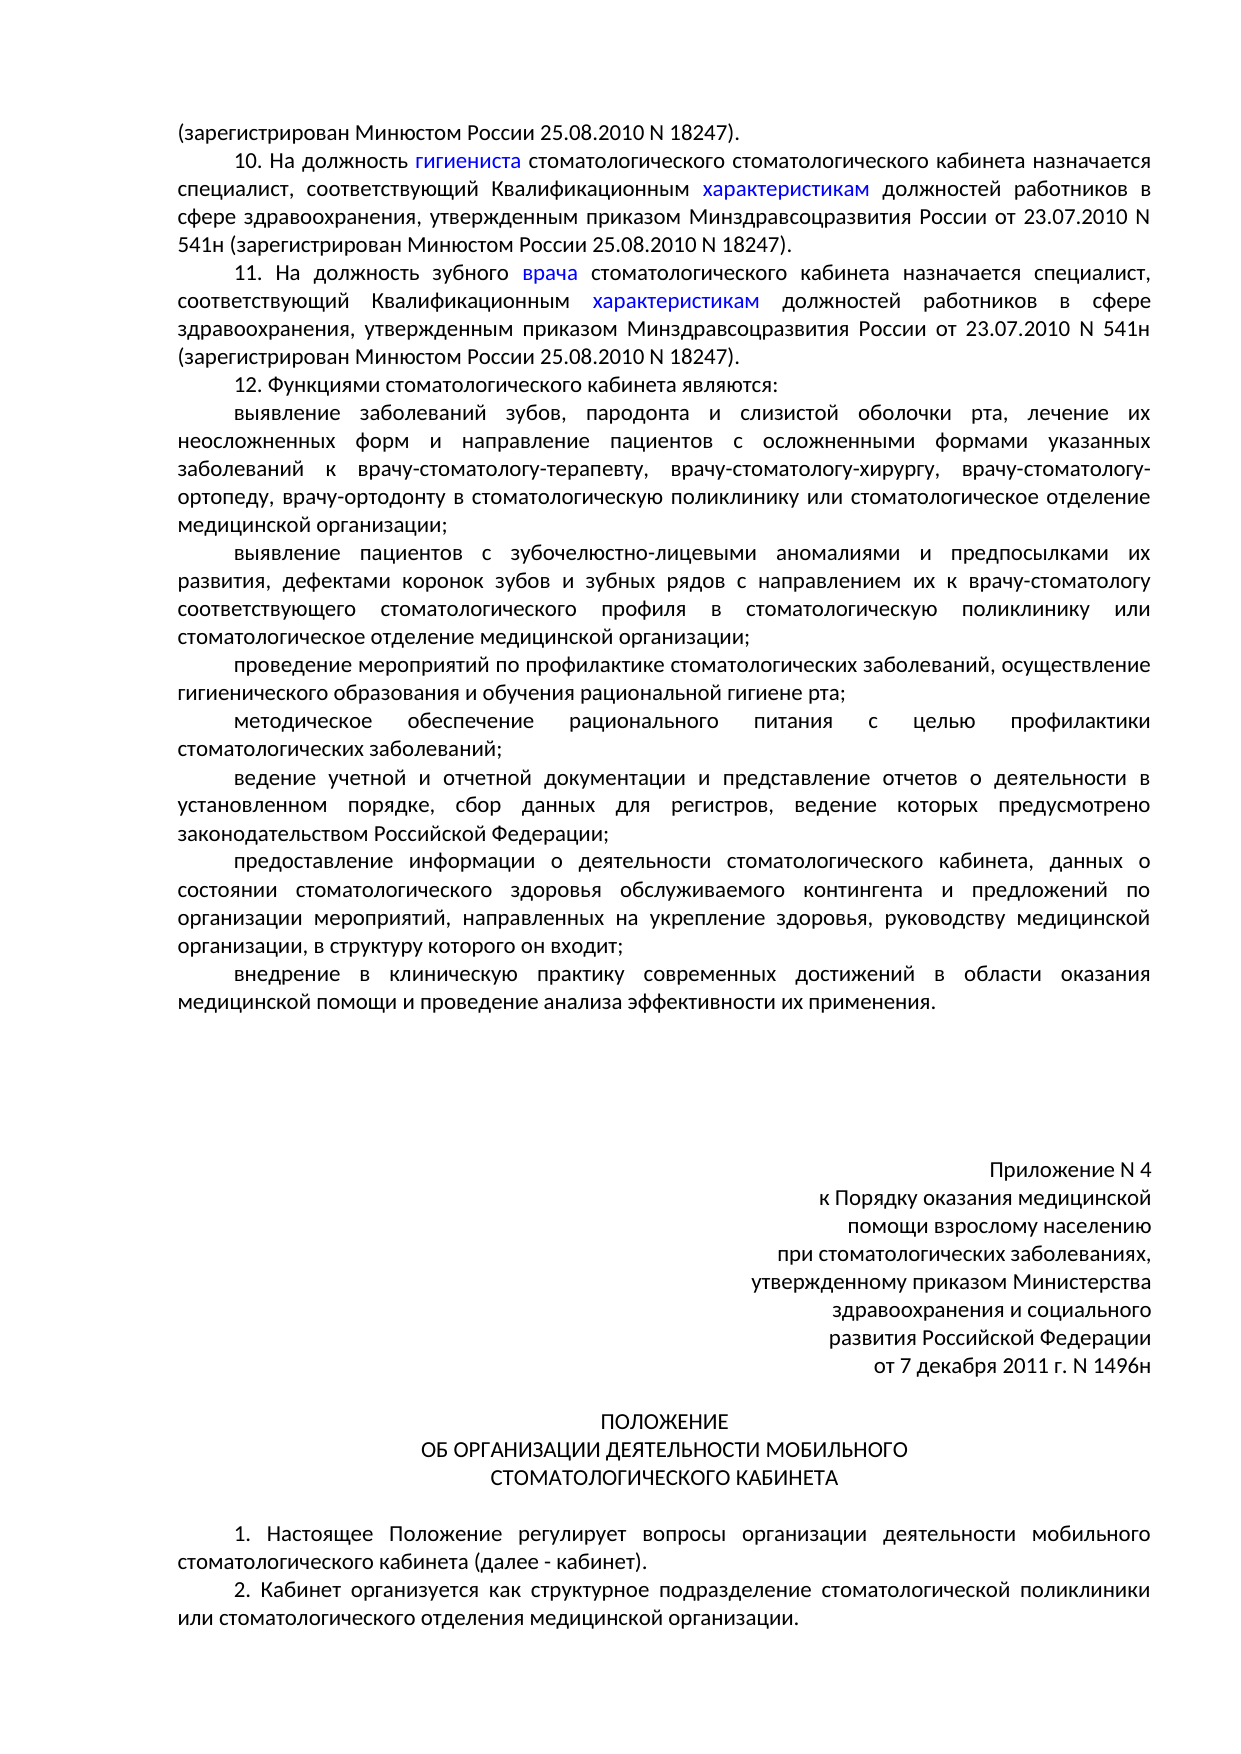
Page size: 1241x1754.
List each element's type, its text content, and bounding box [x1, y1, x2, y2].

text при стоматологических заболеваниях, [177, 1239, 1152, 1267]
text ПОЛОЖЕНИЕ [177, 1407, 1152, 1435]
text ведение учетной и отчетной документации и представление отчетов о деятельности в установленном порядке, сбор данных для регистров, ведение которых предусмотрено законодательством Российской Федерации; [177, 763, 1152, 847]
text 1. Настоящее Положение регулирует вопросы организации деятельности мобильного стоматологического кабинета (далее - кабинет). [177, 1519, 1152, 1575]
text развития Российской Федерации [177, 1323, 1152, 1351]
text 2. Кабинет организуется как структурное подразделение стоматологической поликлиники или стоматологического отделения медицинской организации. [177, 1575, 1152, 1631]
text 12. Функциями стоматологического кабинета являются: [177, 370, 1152, 398]
text помощи взрослому населению [177, 1211, 1152, 1239]
text 10. На должность гигиениста стоматологического стоматологического кабинета назначается специалист, соответствующий Квалификационным характеристикам должностей работников в сфере здравоохранения, утвержденным приказом Минздравсоцразвития России от 23.07.2010 N 541н (зарегистрирован Минюстом России 25.08.2010 N 18247). [177, 146, 1152, 258]
text методическое обеспечение рационального питания с целью профилактики стоматологических заболеваний; [177, 707, 1152, 763]
text внедрение в клиническую практику современных достижений в области оказания медицинской помощи и проведение анализа эффективности их применения. [177, 959, 1152, 1015]
text предоставление информации о деятельности стоматологического кабинета, данных о состоянии стоматологического здоровья обслуживаемого контингента и предложений по организации мероприятий, направленных на укрепление здоровья, руководству медицинской организации, в структуру которого он входит; [177, 847, 1152, 959]
text утвержденному приказом Министерства [177, 1267, 1152, 1295]
text от 7 декабря 2011 г. N 1496н [177, 1351, 1152, 1379]
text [177, 118, 1152, 146]
text выявление пациентов с зубочелюстно-лицевыми аномалиями и предпосылками их развития, дефектами коронок зубов и зубных рядов с направлением их к врачу-стоматологу соответствующего стоматологического профиля в стоматологическую поликлинику или стоматологическое отделение медицинской организации; [177, 538, 1152, 651]
text Приложение N 4 [177, 1155, 1152, 1183]
text 11. На должность зубного врача стоматологического кабинета назначается специалист, соответствующий Квалификационным характеристикам должностей работников в сфере здравоохранения, утвержденным приказом Минздравсоцразвития России от 23.07.2010 N 541н (зарегистрирован Минюстом России 25.08.2010 N 18247). [177, 258, 1152, 370]
text проведение мероприятий по профилактике стоматологических заболеваний, осуществление гигиенического образования и обучения рациональной гигиене рта; [177, 651, 1152, 707]
text к Порядку оказания медицинской [177, 1183, 1152, 1211]
text ОБ ОРГАНИЗАЦИИ ДЕЯТЕЛЬНОСТИ МОБИЛЬНОГО [177, 1435, 1152, 1463]
text СТОМАТОЛОГИЧЕСКОГО КАБИНЕТА [177, 1463, 1152, 1491]
text выявление заболеваний зубов, пародонта и слизистой оболочки рта, лечение их неосложненных форм и направление пациентов с осложненными формами указанных заболеваний к врачу-стоматологу-терапевту, врачу-стоматологу-хирургу, врачу-стоматологу-ортопеду, врачу-ортодонту в стоматологическую поликлинику или стоматологическое отделение медицинской организации; [177, 398, 1152, 538]
text здравоохранения и социального [177, 1295, 1152, 1323]
